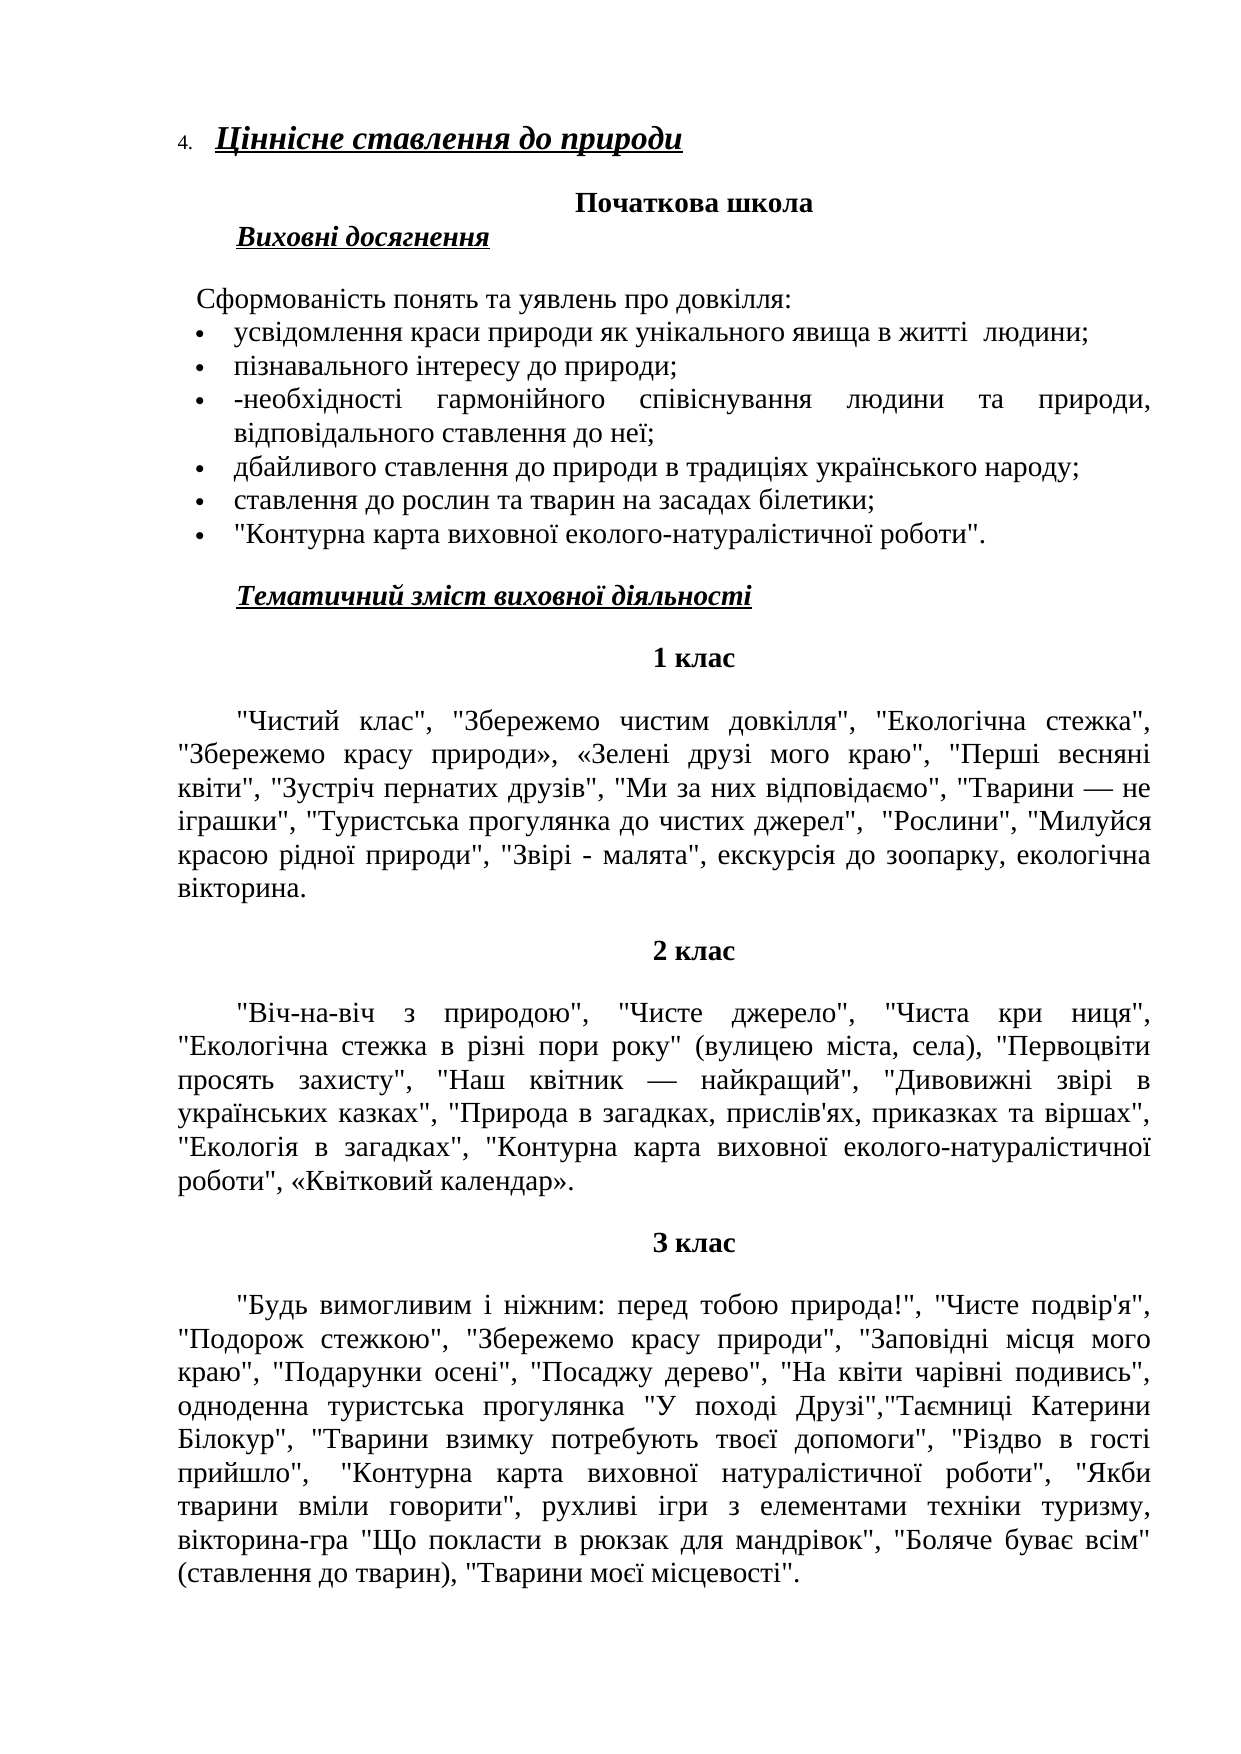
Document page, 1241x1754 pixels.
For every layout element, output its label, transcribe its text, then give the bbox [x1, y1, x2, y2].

text "Будь вимогливим і ніжним: перед тобою природа!", "Чисте подвір'я", "Подорож стежкою", "Збережемо красу природи", "Заповідні місця мого краю", "Подарунки осені", "Посаджу дерево", "На квіти чарівні подивись", одноденна туристська прогулянка "У поході Друзі","Таємниці Катерини Білокур", "Тварини взимку потребують твоєї допомоги", "Різдво в гості прийшло", "Контурна карта виховної натуралістичної роботи", "Якби тварини вміли говорити", рухливі ігри з елементами техніки туризму, вікторина-гра "Що покласти в рюкзак для мандрівок", "Боляче буває всім" (ставлення до тварин), "Тварини моєї місцевості". [177, 1287, 1152, 1589]
text Виховні досягнення [177, 219, 1152, 252]
text Сформованість понять та уявлень про довкілля: [196, 281, 1152, 314]
text "Віч-на-віч з природою", "Чисте джерело", "Чиста кри ниця", "Екологічна стежка в різні пори року" (вулицею міста, села), "Первоцвіти просять захисту", "Наш квітник — найкращий", "Дивовижні звірі в українських казках", "Природа в загадках, прислів'ях, приказках та віршах", "Екологія в загадках", "Контурна карта виховної еколого-натуралістичної роботи", «Квітковий календар». [177, 995, 1152, 1196]
list пізнавального інтересу до природи; [196, 348, 1152, 382]
list дбайливого ставлення до природи в традиціях українського народу; [196, 449, 1152, 482]
list Ціннісне ставлення до природи [177, 118, 1152, 156]
text 1 клас [177, 640, 1152, 674]
text "Чистий клас", "Збережемо чистим довкілля", "Екологічна стежка", "Збережемо красу природи», «Зелені друзі мого краю", "Перші весняні квіти", "Зустріч пернатих друзів", "Ми за них відповідаємо", "Тварини — не іграшки", "Туристська прогулянка до чистих джерел", "Рослини", "Милуйся красою рідної природи", "Звірі - малята", екскурсія до зоопарку, екологічна вікторина. [177, 703, 1152, 904]
list -необхідності гармонійного співіснування людини та природи, відповідального ставлення до неї; [196, 382, 1152, 449]
list ставлення до рослин та тварин на засадах білетики; [196, 482, 1152, 516]
list усвідомлення краси природи як унікального явища в житті людини; [196, 314, 1152, 348]
list "Контурна карта виховної еколого-натуралістичної роботи". [196, 516, 1152, 549]
text Початкова школа [177, 185, 1152, 219]
text Тематичний зміст виховної діяльності [177, 578, 1152, 612]
text З клас [177, 1225, 1152, 1258]
text 2 клас [177, 933, 1152, 966]
